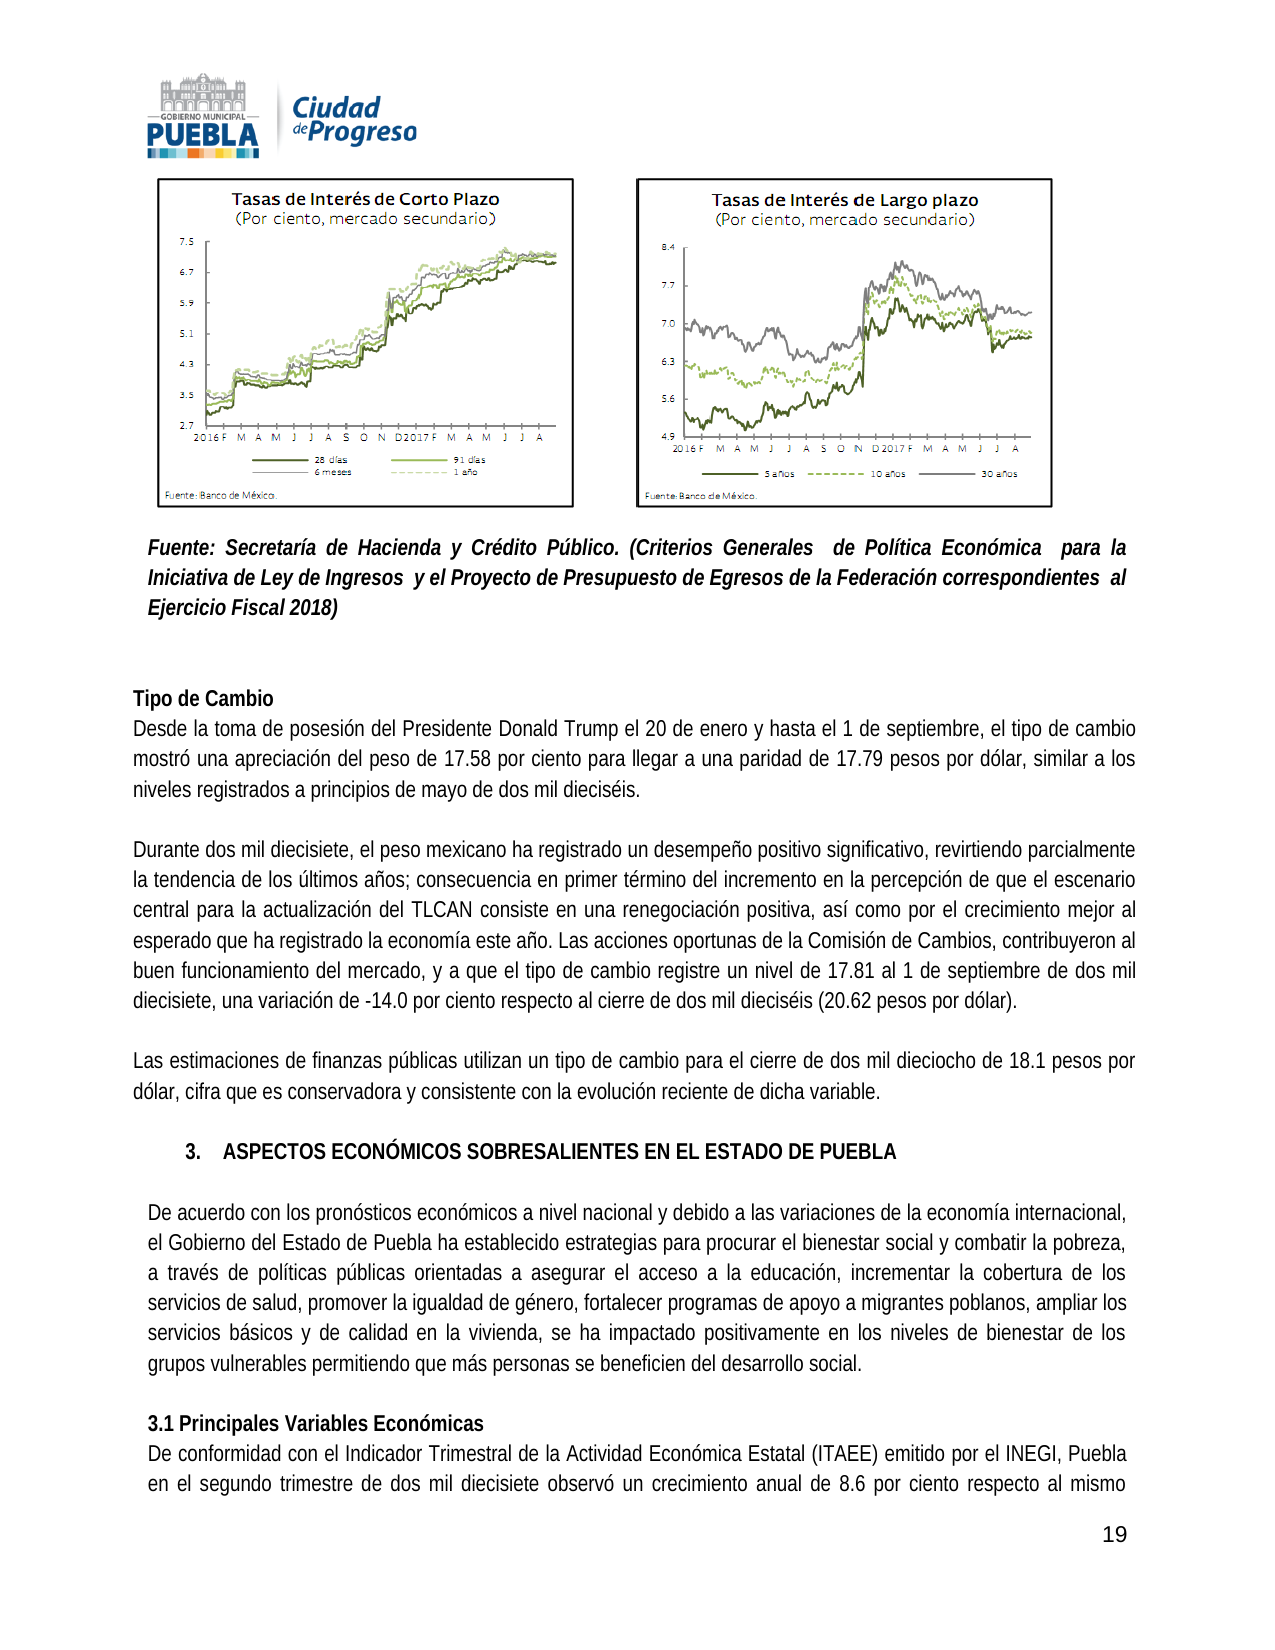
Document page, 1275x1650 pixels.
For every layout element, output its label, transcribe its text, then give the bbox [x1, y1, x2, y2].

text Desde la toma de posesión del Presidente Donald Trump el 20 de enero y hasta el 1 de septiembre, el tipo de cambio mostró una apreciación del peso de 17.58 por ciento para llegar a una paridad de 17.79 pesos por dólar, similar a los niveles registrados a principios de mayo de dos mil dieciséis. [133, 715, 1137, 802]
text Durante dos mil diecisiete, el peso mexicano ha registrado un desempeño positivo significativo, revirtiendo parcialmente la tendencia de los últimos años; consecuencia en primer término del incremento en la percepción de que el escenario central para la actualización del TLCAN consiste en una renegociación positiva, así como por el crecimiento mejor al esperado que ha registrado la economía este año. Las acciones oportunas de la Comisión de Cambios, contribuyeron al buen funcionamiento del mercado, y a que el tipo de cambio registre un nivel de 17.81 al 1 de septiembre de dos mil diecisiete, una variación de -14.0 por ciento respecto al cierre de dos mil dieciséis (20.62 pesos por dólar). [133, 836, 1137, 1013]
text 3.1 Principales Variables Económicas [148, 1410, 1127, 1436]
picture [147, 73, 417, 162]
list ASPECTOS ECONÓMICOS SOBRESALIENTES EN EL ESTADO DE PUEBLA [185, 1138, 1127, 1164]
picture [150, 170, 1069, 518]
text Las estimaciones de finanzas públicas utilizan un tipo de cambio para el cierre de dos mil dieciocho de 18.1 pesos por dólar, cifra que es conservadora y consistente con la evolución reciente de dicha variable. [133, 1047, 1137, 1104]
text De acuerdo con los pronósticos económicos a nivel nacional y debido a las variaciones de la economía internacional, el Gobierno del Estado de Puebla ha establecido estrategias para procurar el bienestar social y combatir la pobreza, a través de políticas públicas orientadas a asegurar el acceso a la educación, incrementar la cobertura de los servicios de salud, promover la igualdad de género, fortalecer programas de apoyo a migrantes poblanos, ampliar los servicios básicos y de calidad en la vivienda, se ha impactado positivamente en los niveles de bienestar de los grupos vulnerables permitiendo que más personas se beneficien del desarrollo social. [148, 1198, 1127, 1376]
text Tipo de Cambio [133, 685, 1137, 711]
